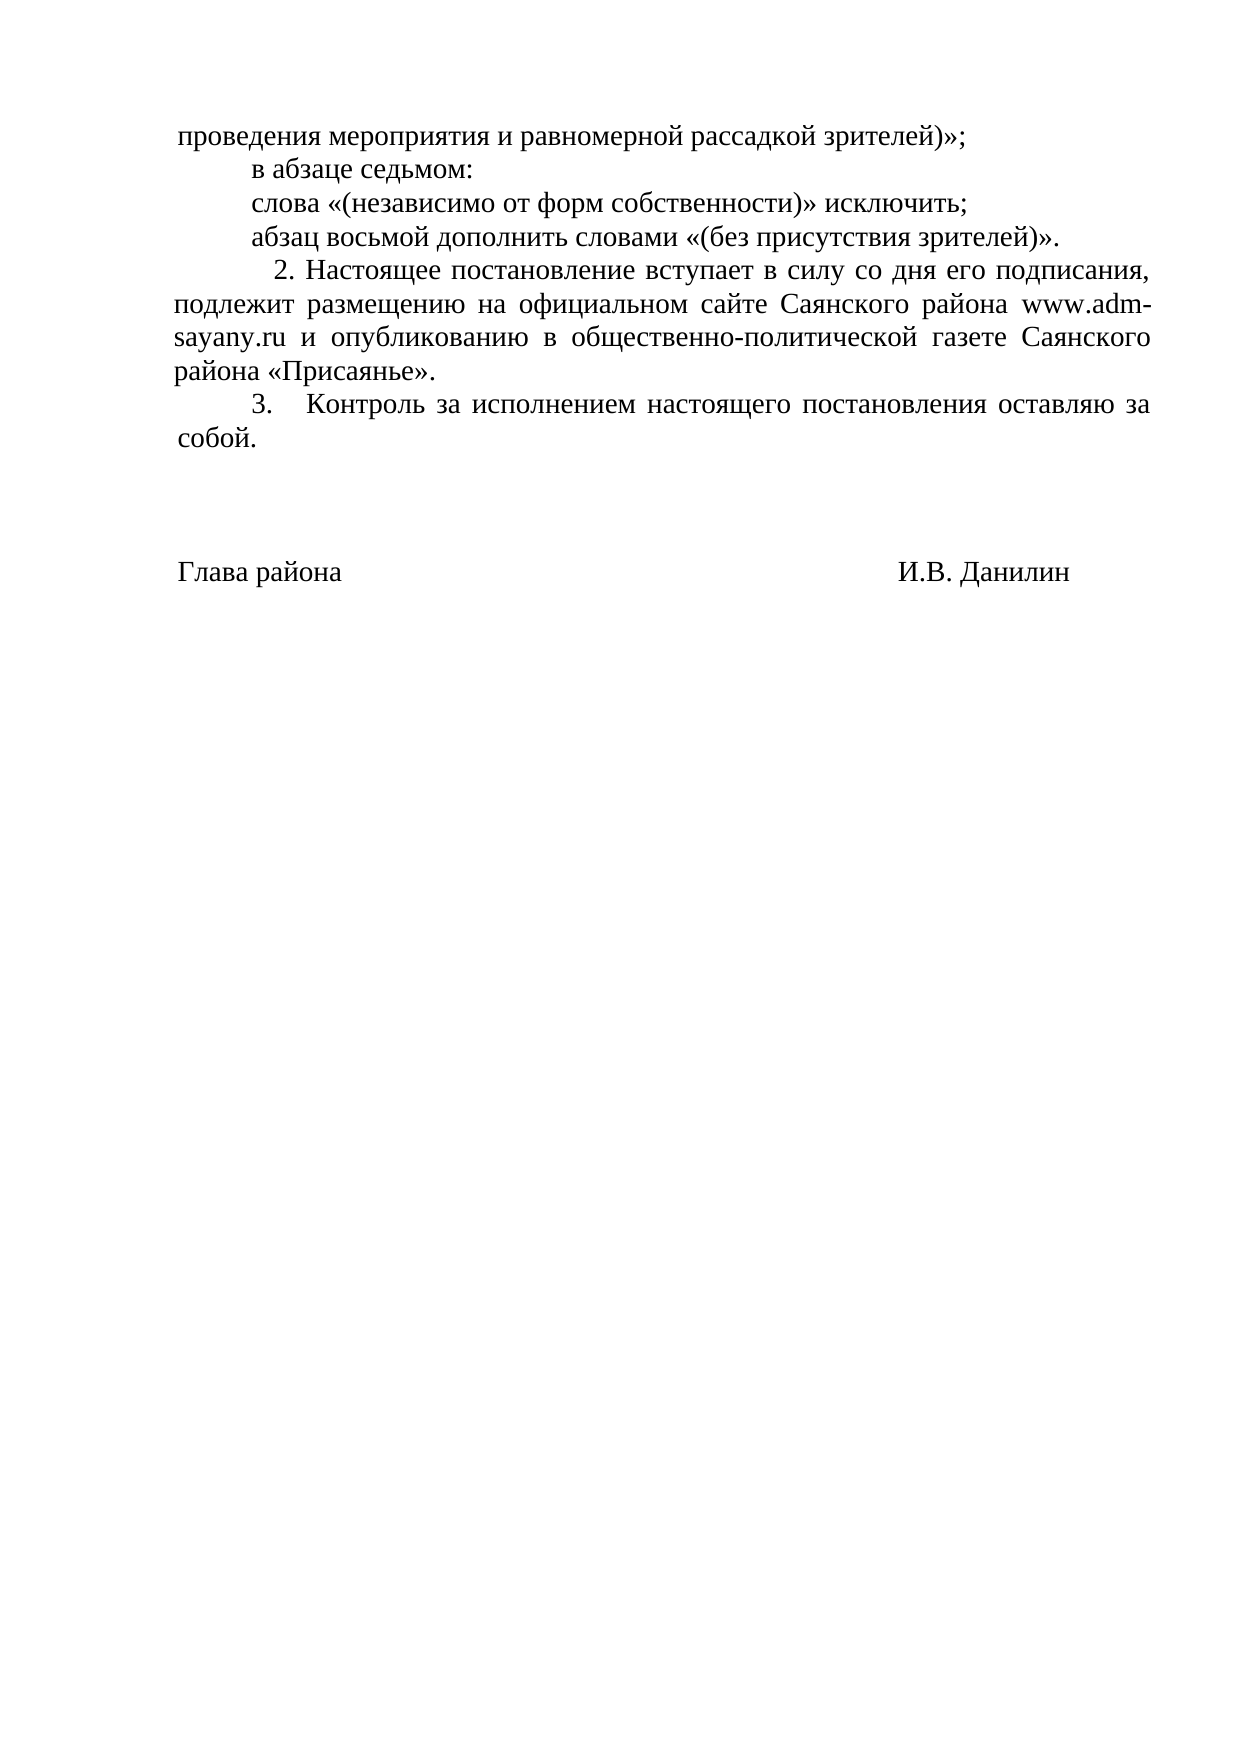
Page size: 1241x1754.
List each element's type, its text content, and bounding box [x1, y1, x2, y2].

title Глава района И.В. Данилин [177, 554, 1152, 588]
text слова «(независимо от форм собственности)» исключить; [177, 185, 1152, 219]
text 3. Контроль за исполнением настоящего постановления оставляю за собой. [177, 386, 1152, 453]
text абзац восьмой дополнить словами «(без присутствия зрителей)». [177, 219, 1152, 252]
text в абзаце седьмом: [177, 152, 1152, 185]
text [177, 118, 1152, 152]
text 2. Настоящее постановление вступает в силу со дня его подписания, подлежит размещению на официальном сайте Саянского района www.adm-sayany.ru и опубликованию в общественно-политической газете Саянского района «Присаянье». [173, 252, 1152, 386]
